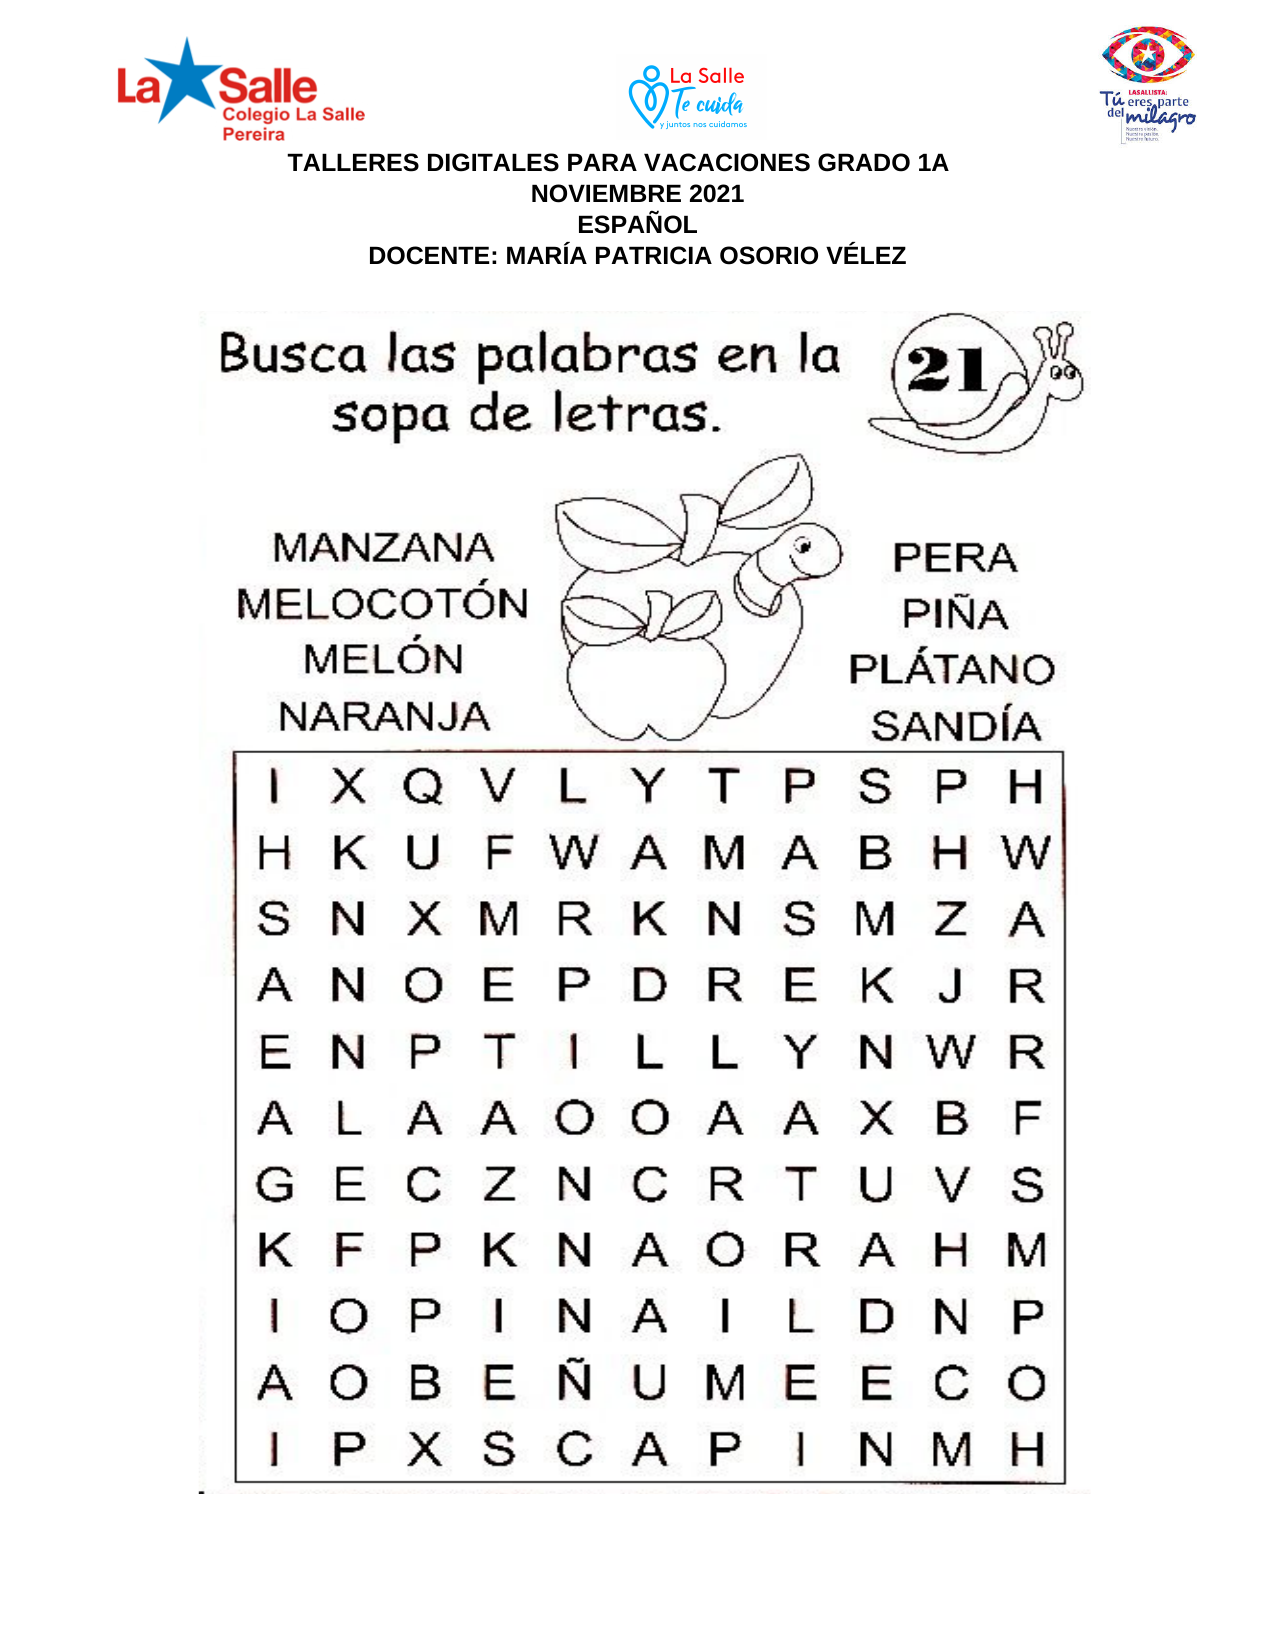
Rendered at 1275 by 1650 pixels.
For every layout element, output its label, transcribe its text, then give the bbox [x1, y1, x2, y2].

picture [615, 54, 768, 140]
text DOCENTE: MARÍA PATRICIA OSORIO VÉLEZ [177, 241, 1098, 269]
picture [198, 311, 1091, 1494]
text NOVIEMBRE 2021 [177, 179, 1098, 207]
picture [111, 29, 372, 148]
text TALLERES DIGITALES PARA VACACIONES GRADO 1A [177, 148, 1098, 176]
text ESPAÑOL [177, 210, 1098, 238]
picture [1078, 15, 1217, 153]
